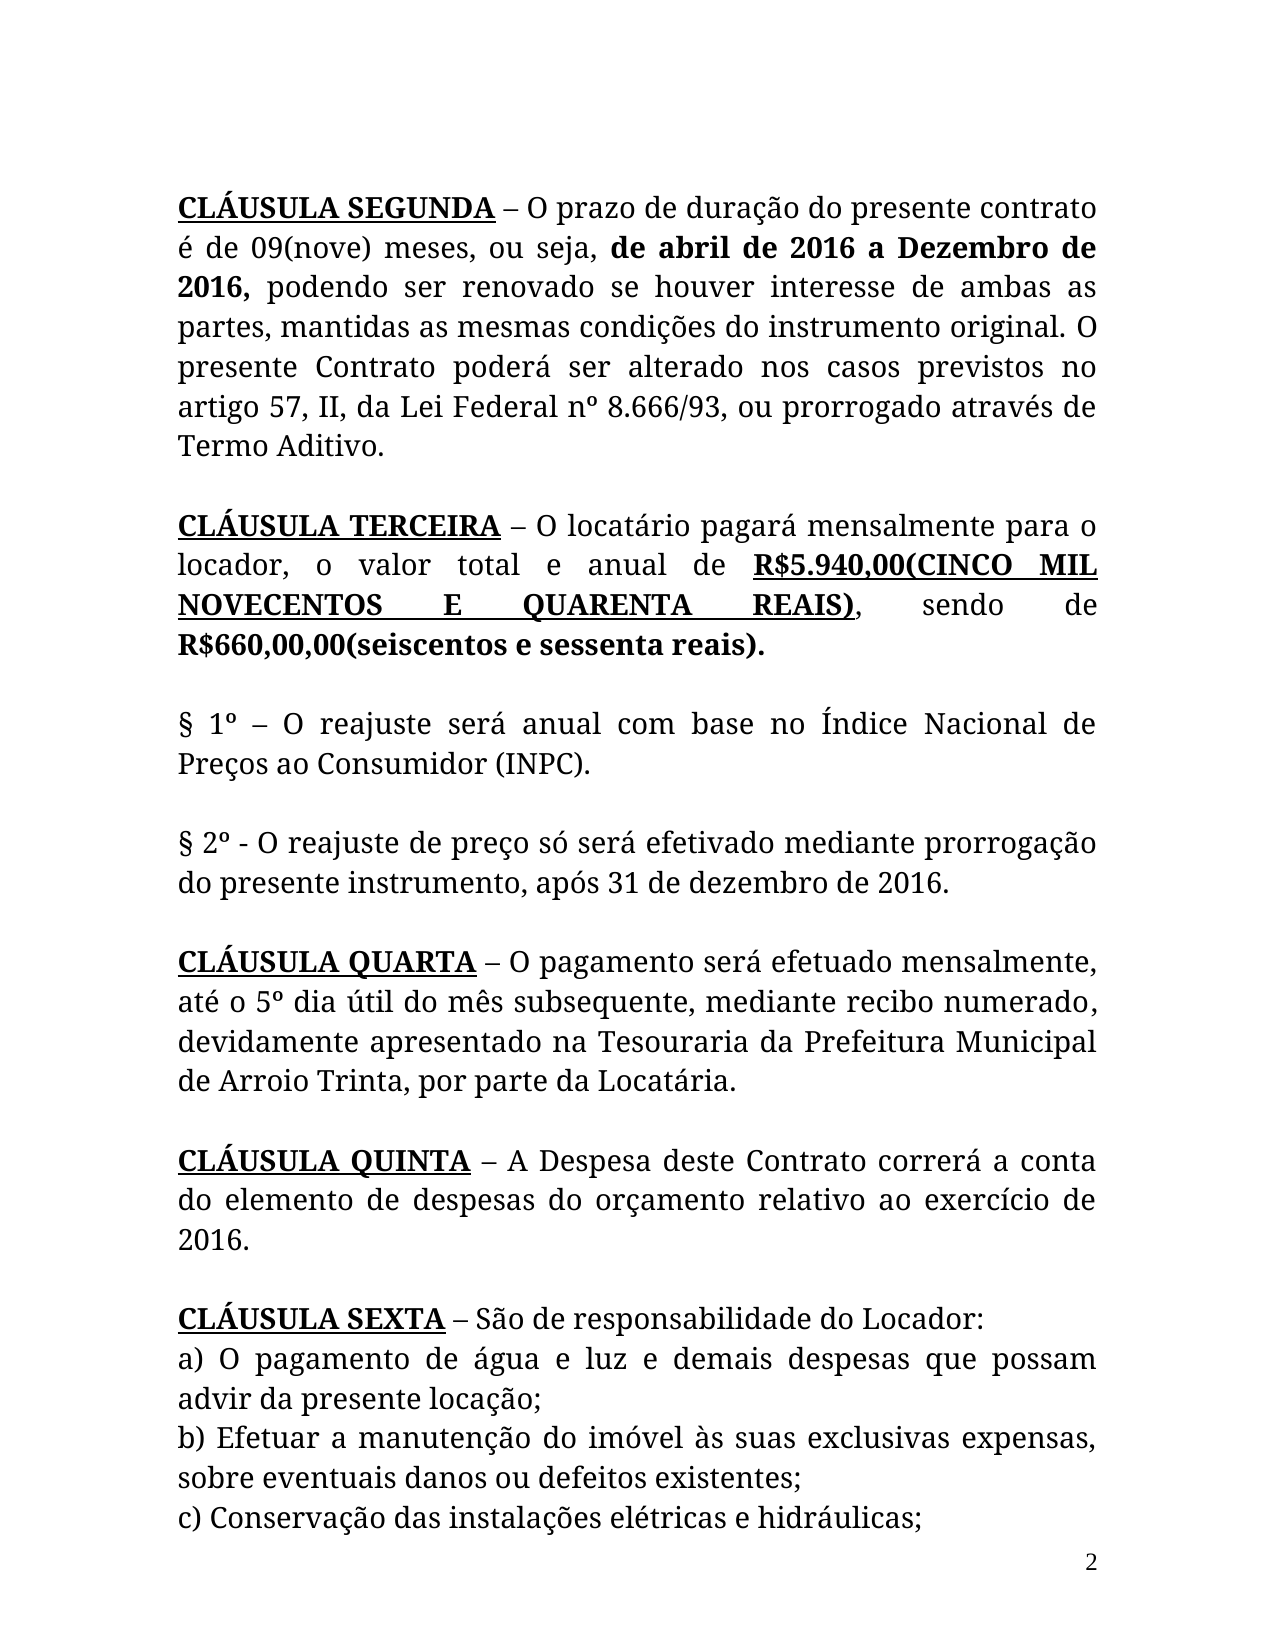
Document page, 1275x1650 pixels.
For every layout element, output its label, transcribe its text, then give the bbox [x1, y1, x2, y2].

text b) Efetuar a manutenção do imóvel às suas exclusivas expensas, sobre eventuais danos ou defeitos existentes; [177, 1418, 1098, 1497]
text c) Conservação das instalações elétricas e hidráulicas; [177, 1497, 1098, 1537]
text CLÁUSULA QUARTA – O pagamento será efetuado mensalmente, até o 5º dia útil do mês subsequente, mediante recibo numerado, devidamente apresentado na Tesouraria da Prefeitura Municipal de Arroio Trinta, por parte da Locatária. [177, 941, 1098, 1100]
text CLÁUSULA SEGUNDA – O prazo de duração do presente contrato é de 09(nove) meses, ou seja, de abril de 2016 a Dezembro de 2016, podendo ser renovado se houver interesse de ambas as partes, mantidas as mesmas condições do instrumento original. O presente Contrato poderá ser alterado nos casos previstos no artigo 57, II, da Lei Federal nº 8.666/93, ou prorrogado através de Termo Aditivo. [177, 187, 1098, 465]
text CLÁUSULA TERCEIRA – O locatário pagará mensalmente para o locador, o valor total e anual de R$5.940,00(CINCO MIL NOVECENTOS E QUARENTA REAIS), sendo de R$660,00,00(seiscentos e sessenta reais). [177, 505, 1098, 664]
text a) O pagamento de água e luz e demais despesas que possam advir da presente locação; [177, 1338, 1098, 1418]
text CLÁUSULA SEXTA – São de responsabilidade do Locador: [177, 1299, 1098, 1338]
text § 2º - O reajuste de preço só será efetivado mediante prorrogação do presente instrumento, após 31 de dezembro de 2016. [177, 822, 1098, 902]
text § 1º – O reajuste será anual com base no Índice Nacional de Preços ao Consumidor (INPC). [177, 703, 1098, 783]
text CLÁUSULA QUINTA – A Despesa deste Contrato correrá a conta do elemento de despesas do orçamento relativo ao exercício de 2016. [177, 1140, 1098, 1259]
